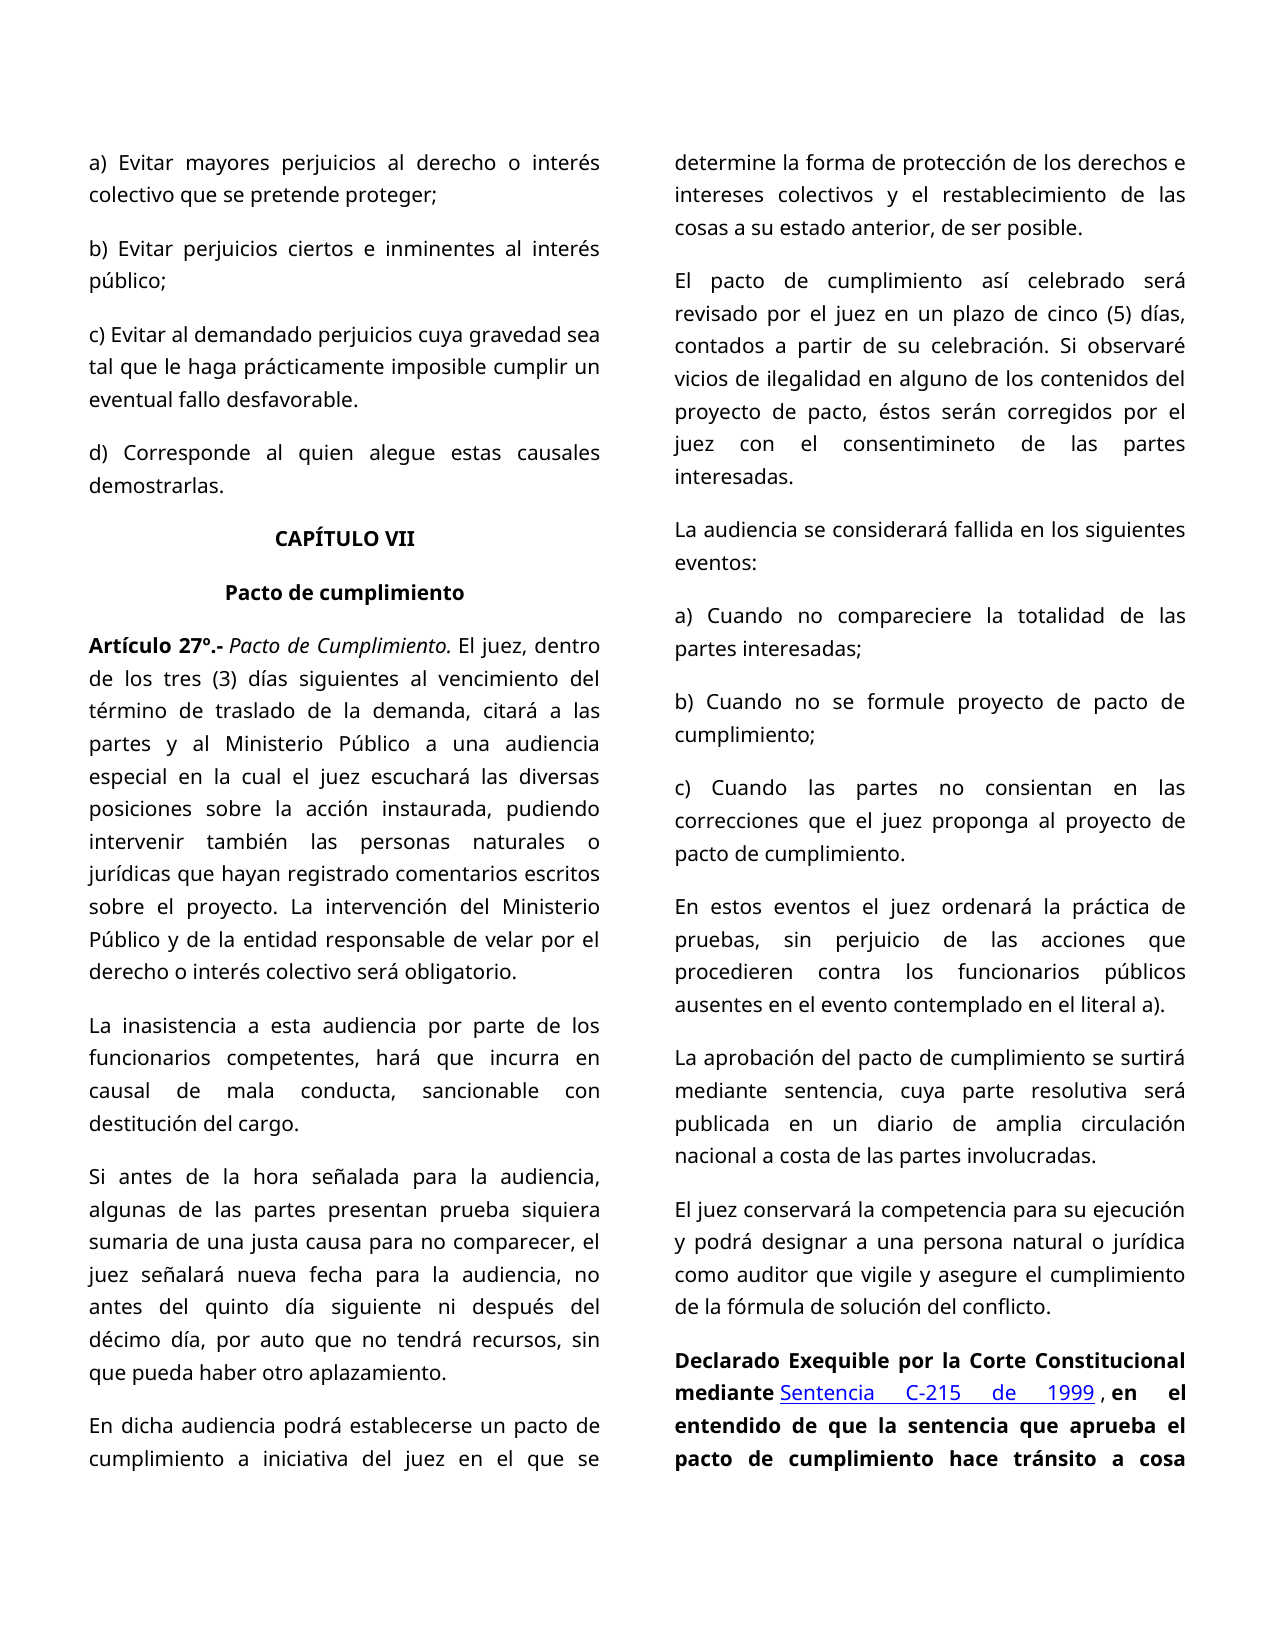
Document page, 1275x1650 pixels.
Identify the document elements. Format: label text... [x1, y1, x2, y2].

text En dicha audiencia podrá establecerse un pacto de cumplimiento a iniciativa del juez en el que se determine la forma de protección de los derechos e intereses colectivos y el restablecimiento de las cosas a su estado anterior, de ser posible. [89, 1411, 601, 1472]
text b) Evitar perjuicios ciertos e inminentes al interés público; [89, 234, 601, 295]
text El juez conservará la competencia para su ejecución y podrá designar a una persona natural o jurídica como auditor que vigile y asegure el cumplimiento de la fórmula de solución del conflicto. [674, 1195, 1186, 1321]
text CAPÍTULO VII [89, 524, 601, 553]
text La inasistencia a esta audiencia por parte de los funcionarios competentes, hará que incurra en causal de mala conducta, sancionable con destitución del cargo. [89, 1011, 601, 1137]
text El pacto de cumplimiento así celebrado será revisado por el juez en un plazo de cinco (5) días, contados a partir de su celebración. Si observaré vicios de ilegalidad en alguno de los contenidos del proyecto de pacto, éstos serán corregidos por el juez con el consentimineto de las partes interesadas. [674, 266, 1186, 490]
text a) Evitar mayores perjuicios al derecho o interés colectivo que se pretende proteger; [89, 148, 601, 209]
text a) Cuando no compareciere la totalidad de las partes interesadas; [674, 601, 1186, 662]
text Artículo 27º.- Pacto de Cumplimiento. El juez, dentro de los tres (3) días siguientes al vencimiento del término de traslado de la demanda, citará a las partes y al Ministerio Público a una audiencia especial en la cual el juez escuchará las diversas posiciones sobre la acción instaurada, pudiendo intervenir también las personas naturales o jurídicas que hayan registrado comentarios escritos sobre el proyecto. La intervención del Ministerio Público y de la entidad responsable de velar por el derecho o interés colectivo será obligatorio. [89, 631, 601, 986]
text En dicha audiencia podrá establecerse un pacto de cumplimiento a iniciativa del juez en el que se determine la forma de protección de los derechos e intereses colectivos y el restablecimiento de las cosas a su estado anterior, de ser posible. [674, 148, 1186, 241]
text La aprobación del pacto de cumplimiento se surtirá mediante sentencia, cuya parte resolutiva será publicada en un diario de amplia circulación nacional a costa de las partes involucradas. [674, 1043, 1186, 1170]
text La audiencia se considerará fallida en los siguientes eventos: [674, 515, 1186, 576]
text c) Evitar al demandado perjuicios cuya gravedad sea tal que le haga prácticamente imposible cumplir un eventual fallo desfavorable. [89, 320, 601, 413]
text c) Cuando las partes no consientan en las correcciones que el juez proponga al proyecto de pacto de cumplimiento. [674, 773, 1186, 867]
text Si antes de la hora señalada para la audiencia, algunas de las partes presentan prueba siquiera sumaria de una justa causa para no comparecer, el juez señalará nueva fecha para la audiencia, no antes del quinto día siguiente ni después del décimo día, por auto que no tendrá recursos, sin que pueda haber otro aplazamiento. [89, 1162, 601, 1386]
text En estos eventos el juez ordenará la práctica de pruebas, sin perjuicio de las acciones que procedieren contra los funcionarios públicos ausentes en el evento contemplado en el literal a). [674, 892, 1186, 1018]
text b) Cuando no se formule proyecto de pacto de cumplimiento; [674, 687, 1186, 748]
text d) Corresponde al quien alegue estas causales demostrarlas. [89, 438, 601, 499]
text Pacto de cumplimiento [89, 578, 601, 606]
